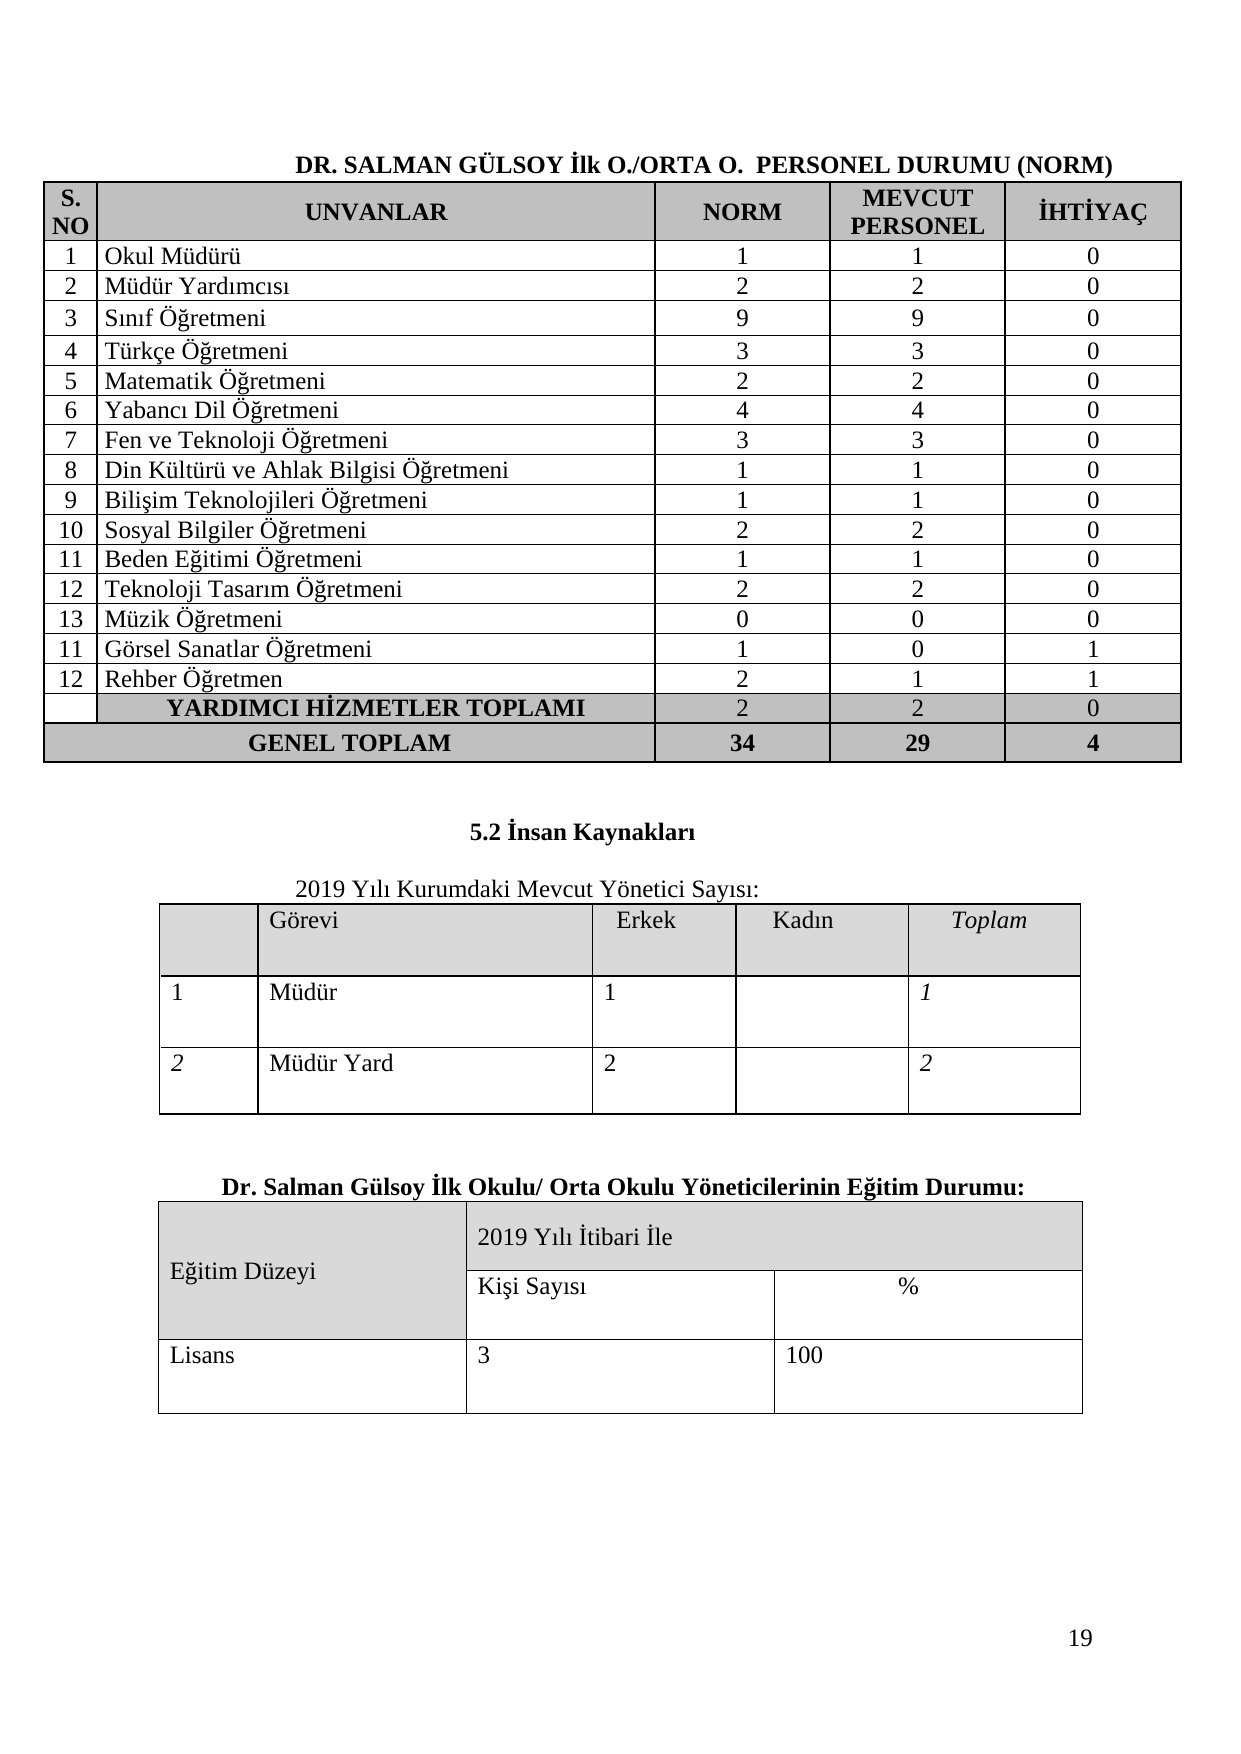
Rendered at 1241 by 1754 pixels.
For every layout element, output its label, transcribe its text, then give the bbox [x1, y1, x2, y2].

table_cell 11 [45, 634, 96, 663]
table_cell 13 [45, 604, 96, 633]
table_cell 2 [656, 574, 829, 603]
table_cell 7 [45, 425, 96, 454]
table_cell 0 [1006, 455, 1180, 484]
table_cell 3 [45, 301, 96, 335]
table_cell GENEL TOPLAM [45, 724, 654, 761]
table_cell 4 [45, 336, 96, 365]
table_cell [45, 694, 96, 722]
table_cell 3 [467, 1340, 774, 1413]
table_cell 29 [831, 724, 1004, 761]
table_cell Fen ve Teknoloji Öğretmeni [98, 425, 654, 454]
table_cell 3 [831, 425, 1004, 454]
table_cell 9 [45, 485, 96, 514]
table_cell 1 [656, 485, 829, 514]
table_cell 4 [1006, 724, 1180, 761]
table_cell 0 [1006, 301, 1180, 335]
table_cell Teknoloji Tasarım Öğretmeni [98, 574, 654, 603]
table_cell 9 [831, 301, 1004, 335]
table_cell [737, 1048, 908, 1113]
table_cell Rehber Öğretmen [98, 664, 654, 692]
table_cell 2 [656, 271, 829, 300]
table_cell 1 [831, 455, 1004, 484]
table_cell 12 [45, 574, 96, 603]
table_cell 1 [656, 455, 829, 484]
table_cell NORM [656, 183, 829, 240]
table_cell 2 [831, 271, 1004, 300]
table_cell 1 [831, 545, 1004, 573]
table_cell 0 [1006, 515, 1180, 543]
table_cell 1 [831, 664, 1004, 692]
table_cell 2 [831, 694, 1004, 722]
table_cell Yabancı Dil Öğretmeni [98, 396, 654, 424]
table_cell 2 [831, 574, 1004, 603]
table_cell 3 [656, 336, 829, 365]
table_cell 2 [909, 1048, 1080, 1113]
table_header DR. SALMAN GÜLSOY İlk O./ORTA O. PERSONEL DURUMU (NORM) [44, 148, 1181, 181]
table_cell 4 [831, 396, 1004, 424]
table_cell 11 [45, 545, 96, 573]
table_cell Okul Müdürü [98, 241, 654, 270]
table_cell Müzik Öğretmeni [98, 604, 654, 633]
table_cell 9 [656, 301, 829, 335]
table_cell 0 [1006, 271, 1180, 300]
table_header Görevi [259, 905, 592, 975]
text 2019 Yılı Kurumdaki Mevcut Yönetici Sayısı: [221, 874, 1092, 903]
table_cell [737, 977, 908, 1046]
table_cell Türkçe Öğretmeni [98, 336, 654, 365]
table_cell Bilişim Teknolojileri Öğretmeni [98, 485, 654, 514]
table_cell 2 [593, 1048, 735, 1113]
table_cell 2 [656, 366, 829, 394]
table_cell 4 [656, 396, 829, 424]
table_cell 1 [656, 241, 829, 270]
table_cell 0 [656, 604, 829, 633]
table_cell Kişi Sayısı [467, 1271, 774, 1339]
table_cell UNVANLAR [98, 183, 654, 240]
table_cell 1 [45, 241, 96, 270]
table_cell 0 [831, 604, 1004, 633]
table_cell 1 [1006, 634, 1180, 663]
table_cell 1 [831, 241, 1004, 270]
table_cell 1 [160, 976, 257, 1046]
table_cell 1 [593, 977, 735, 1046]
table_cell % [775, 1271, 1082, 1339]
table_cell 2 [831, 366, 1004, 394]
table_cell Müdür Yard [259, 1048, 592, 1113]
table_cell İHTİYAÇ [1006, 183, 1180, 240]
table_cell Sosyal Bilgiler Öğretmeni [98, 515, 654, 543]
table_cell 0 [1006, 241, 1180, 270]
table_cell Müdür [259, 977, 592, 1046]
table_cell 0 [1006, 366, 1180, 394]
table_cell MEVCUT PERSONEL [831, 183, 1004, 240]
table_cell Beden Eğitimi Öğretmeni [98, 545, 654, 573]
table_cell 0 [1006, 574, 1180, 603]
table_cell 0 [1006, 694, 1180, 722]
text 5.2 İnsan Kaynakları [148, 817, 1092, 846]
table_cell 2 [656, 515, 829, 543]
text Dr. Salman Gülsoy İlk Okulu/ Orta Okulu Yöneticilerinin Eğitim Durumu: [148, 1172, 1092, 1201]
table_cell 100 [775, 1340, 1082, 1413]
table_cell 2 [160, 1048, 257, 1113]
table_cell 1 [656, 545, 829, 573]
table_cell 0 [1006, 545, 1180, 573]
table_header Kadın [737, 905, 908, 975]
table_cell Müdür Yardımcısı [98, 271, 654, 300]
table_cell 3 [656, 425, 829, 454]
table_cell 1 [656, 634, 829, 663]
table_cell 12 [45, 664, 96, 692]
table_header 2019 Yılı İtibari İle [467, 1202, 1082, 1270]
table_cell 2 [45, 271, 96, 300]
table_cell Sınıf Öğretmeni [98, 301, 654, 335]
table_header Eğitim Düzeyi [159, 1202, 466, 1339]
table_cell 0 [1006, 336, 1180, 365]
table_cell YARDIMCI HİZMETLER TOPLAMI [98, 694, 654, 722]
table_cell 3 [831, 336, 1004, 365]
table_cell 0 [831, 634, 1004, 663]
table_cell 1 [1006, 664, 1180, 692]
table_cell Görsel Sanatlar Öğretmeni [98, 634, 654, 663]
table_cell 2 [831, 515, 1004, 543]
table_cell 10 [45, 515, 96, 543]
table_cell 0 [1006, 485, 1180, 514]
table_header Toplam [909, 905, 1080, 975]
table_cell 34 [656, 724, 829, 761]
table_cell Matematik Öğretmeni [98, 366, 654, 394]
table_cell 1 [909, 977, 1080, 1046]
table_cell 0 [1006, 396, 1180, 424]
table_cell 2 [656, 694, 829, 722]
table_cell 6 [45, 396, 96, 424]
table_cell 1 [831, 485, 1004, 514]
table_cell 2 [656, 664, 829, 692]
table_cell 0 [1006, 604, 1180, 633]
table_cell 5 [45, 366, 96, 394]
table_cell Din Kültürü ve Ahlak Bilgisi Öğretmeni [98, 455, 654, 484]
table_header Erkek [593, 905, 735, 975]
table_cell 8 [45, 455, 96, 484]
table_header [160, 905, 257, 975]
table_cell Lisans [159, 1340, 466, 1413]
table_cell S. NO [45, 183, 96, 240]
table_cell 0 [1006, 425, 1180, 454]
